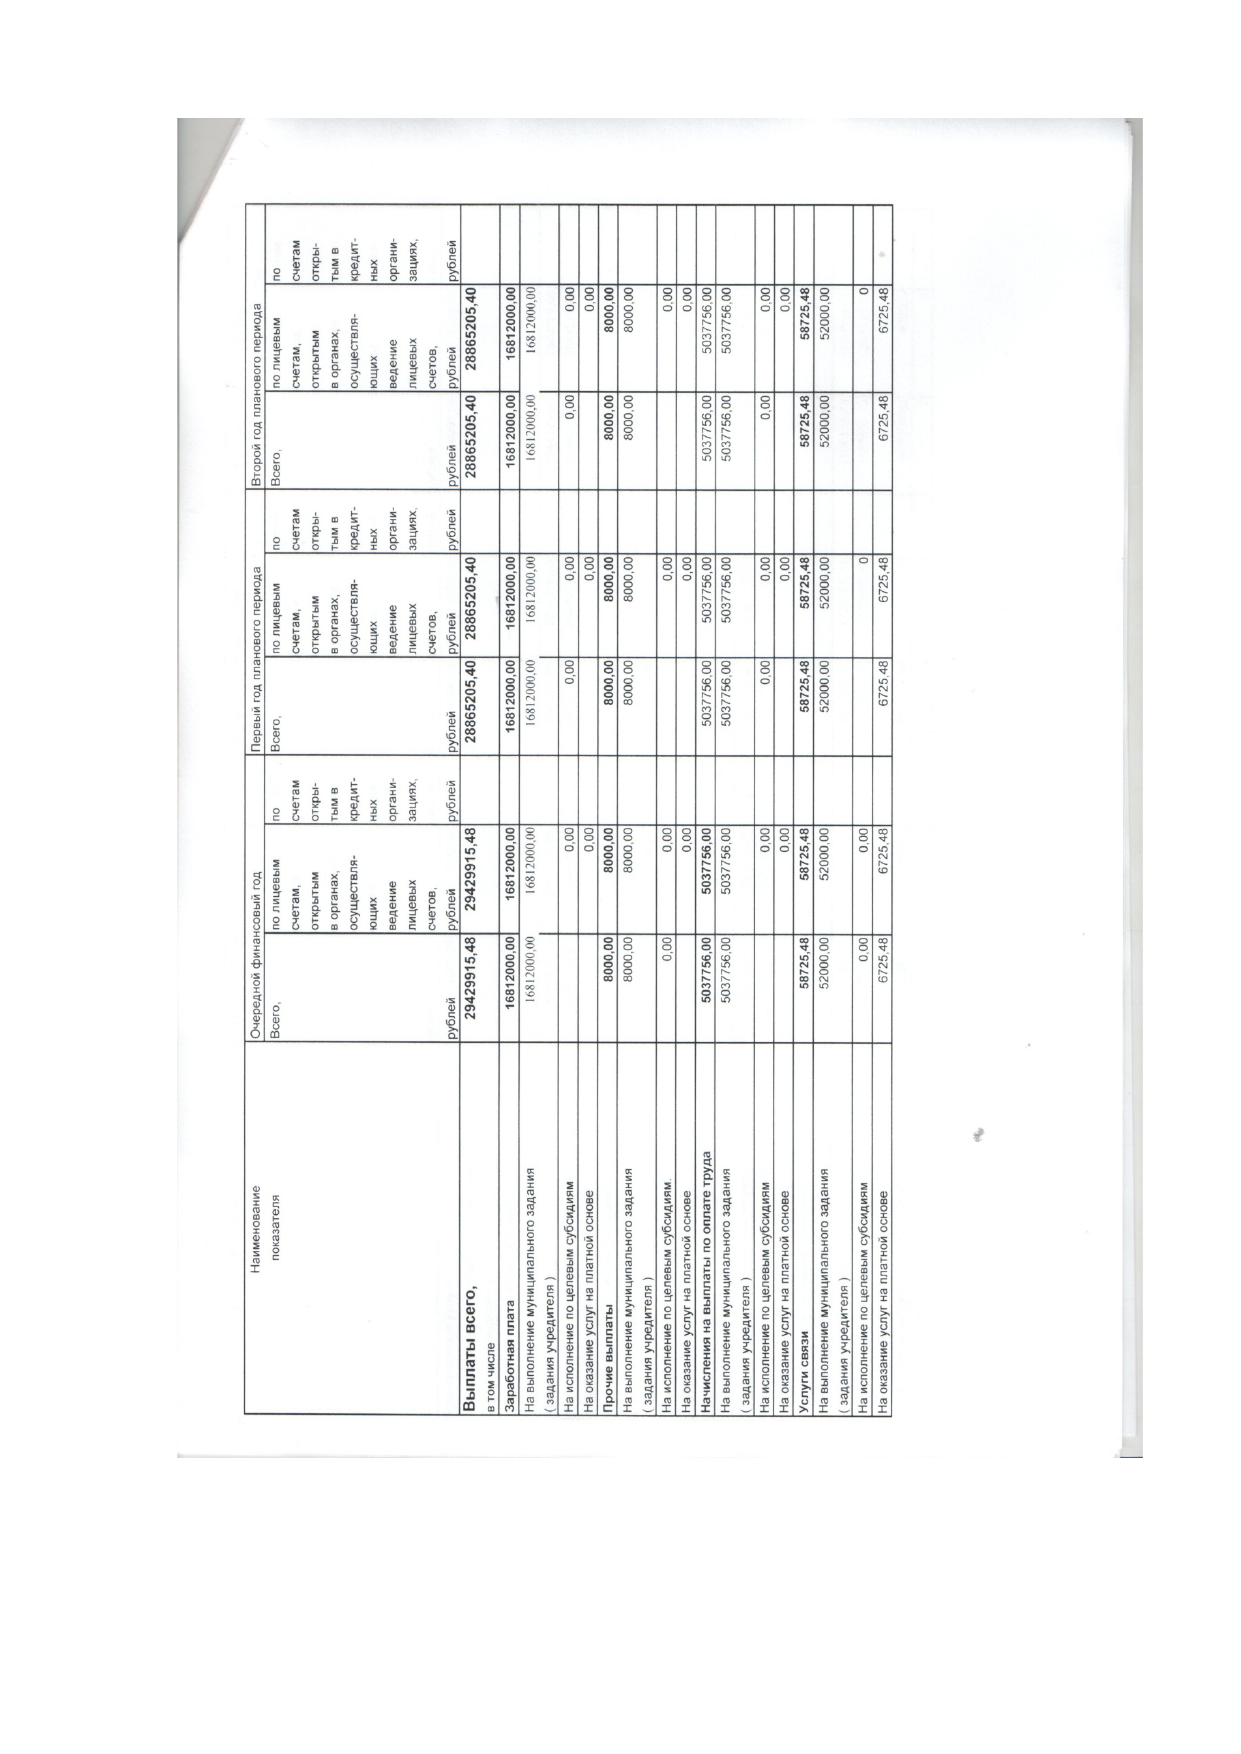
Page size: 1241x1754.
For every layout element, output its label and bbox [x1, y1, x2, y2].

picture [177, 118, 1151, 1458]
